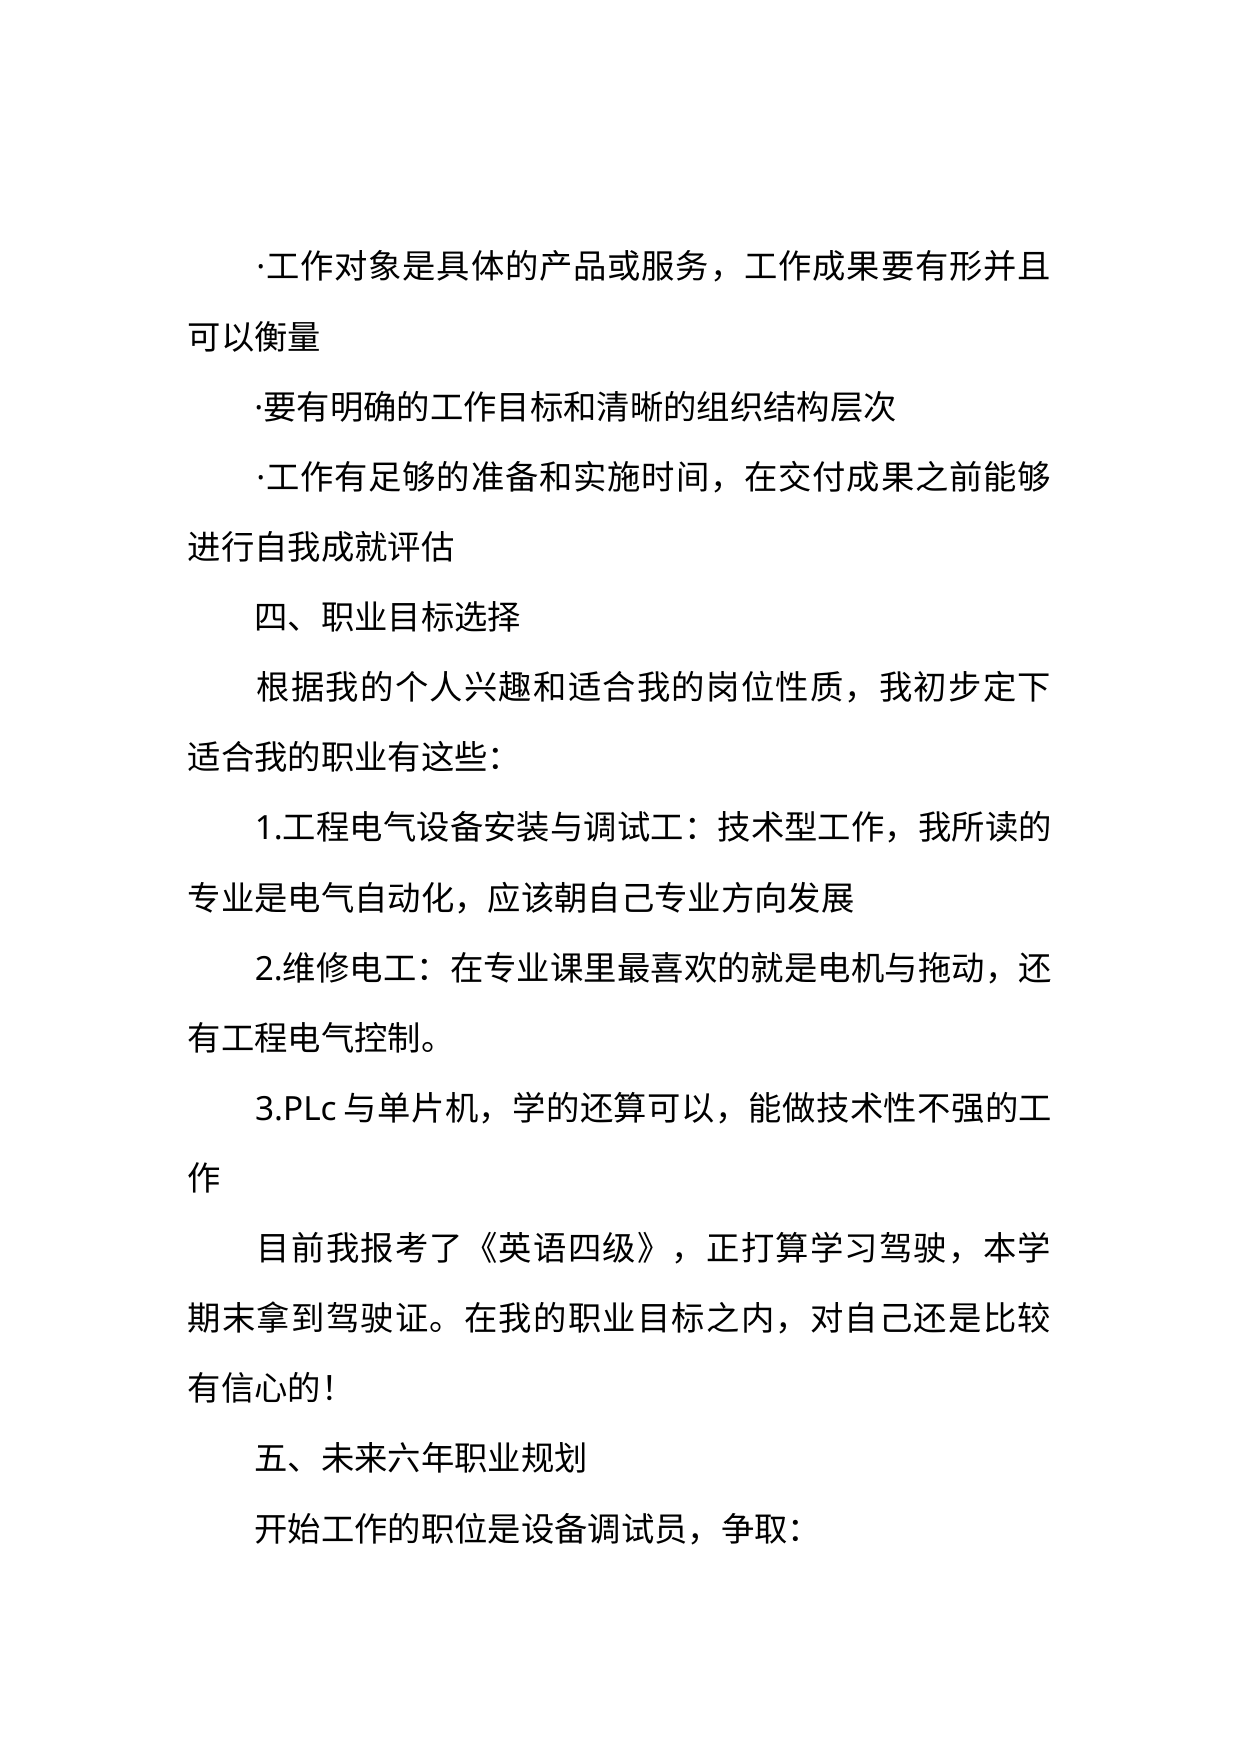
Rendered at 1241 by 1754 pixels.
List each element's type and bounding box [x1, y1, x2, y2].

text [187, 162, 1053, 1559]
